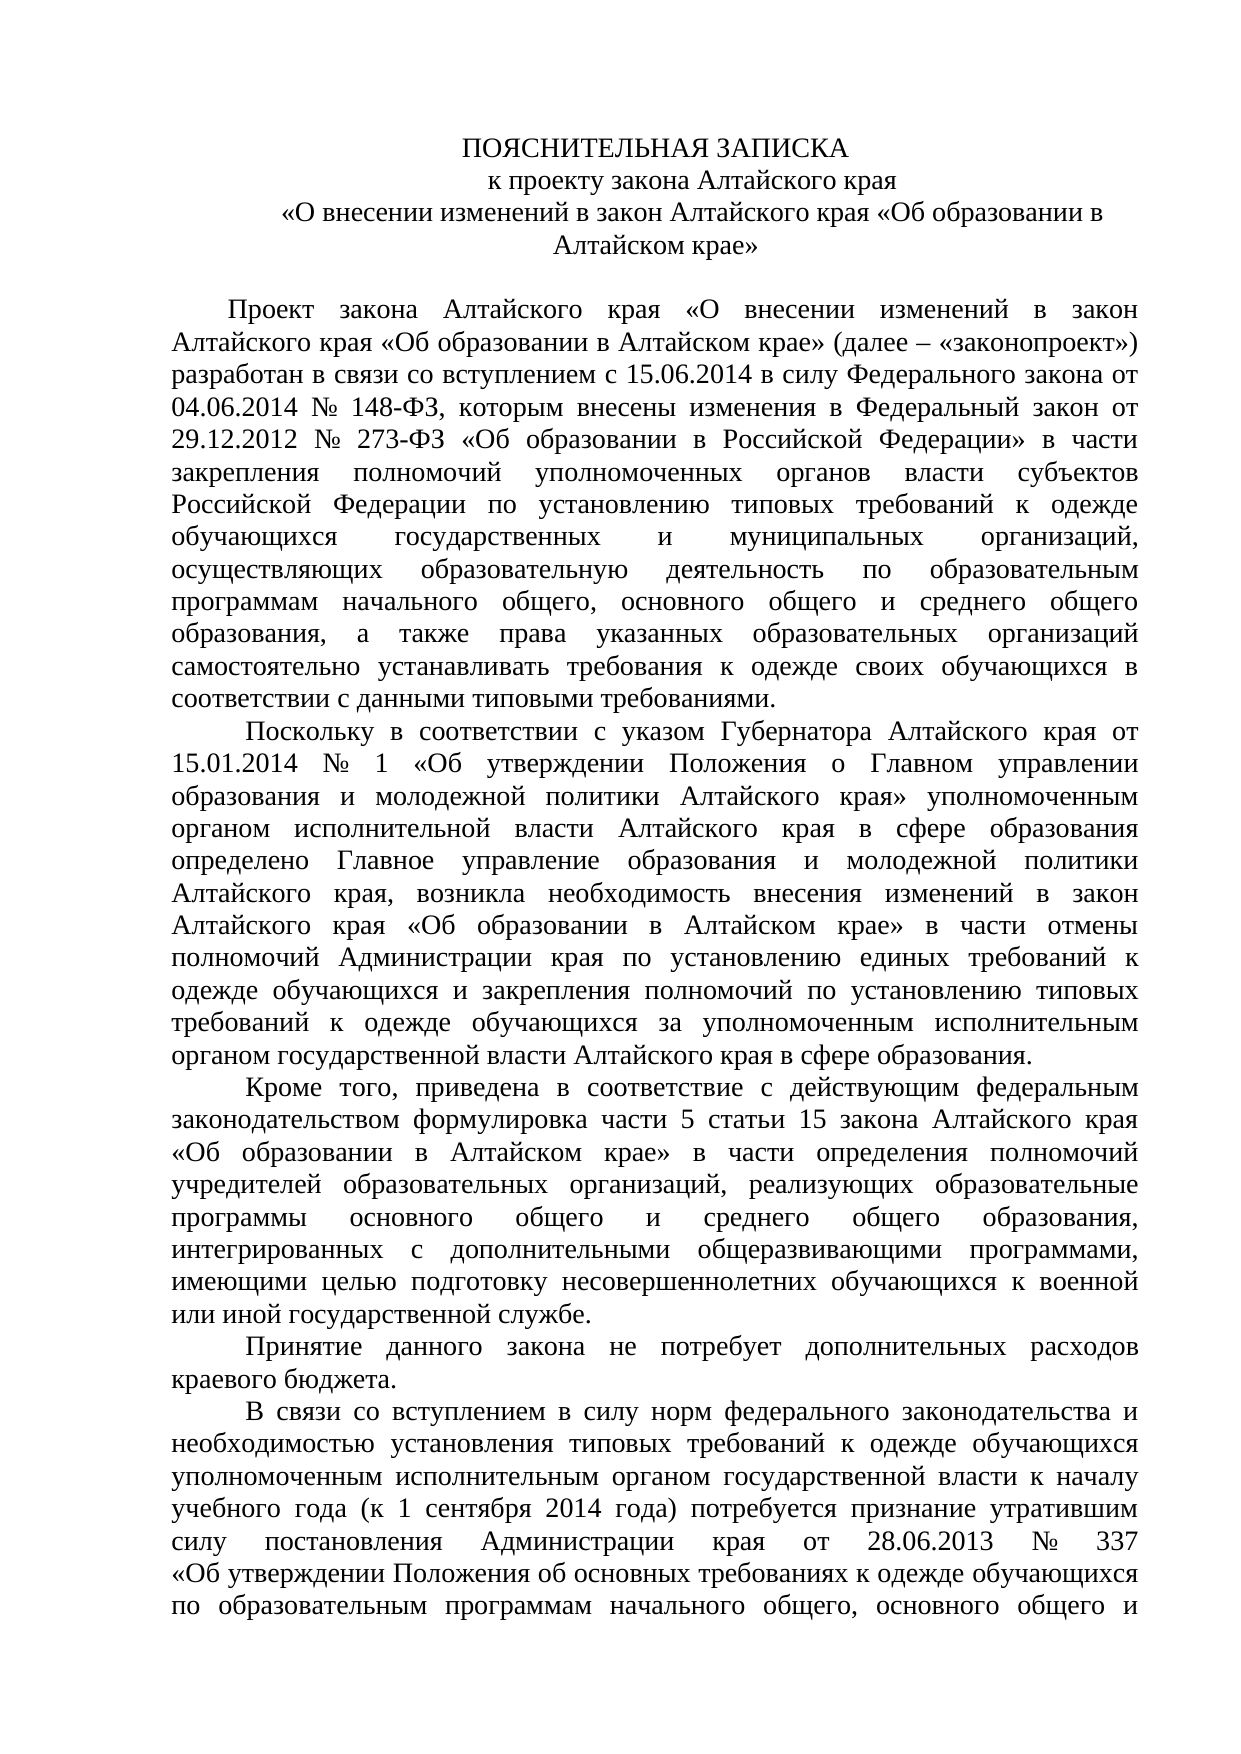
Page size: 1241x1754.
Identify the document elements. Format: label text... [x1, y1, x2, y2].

text Поскольку в соответствии с указом Губернатора Алтайского края от 15.01.2014 № 1 «Об утверждении Положения о Главном управлении образования и молодежной политики Алтайского края» уполномоченным органом исполнительной власти Алтайского края в сфере образования определено Главное управление образования и молодежной политики Алтайского края, возникла необходимость внесения изменений в закон Алтайского края «Об образовании в Алтайском крае» в части отмены полномочий Администрации края по установлению единых требований к одежде обучающихся и закрепления полномочий по установлению типовых требований к одежде обучающихся за уполномоченным исполнительным органом государственной власти Алтайского края в сфере образования. [171, 714, 1140, 1070]
text Кроме того, приведена в соответствие с действующим федеральным законодательством формулировка части 5 статьи 15 закона Алтайского края «Об образовании в Алтайском крае» в части определения полномочий учредителей образовательных организаций, реализующих образовательные программы основного общего и среднего общего образования, интегрированных с дополнительными общеразвивающими программами, имеющими целью подготовку несовершеннолетних обучающихся к военной или иной государственной службе. [171, 1070, 1140, 1329]
title «О внесении изменений в закон Алтайского края «Об образовании в Алтайском крае» [171, 195, 1140, 260]
title ПОЯСНИТЕЛЬНАЯ ЗАПИСКА [171, 131, 1140, 163]
text Проект закона Алтайского края «О внесении изменений в закон Алтайского края «Об образовании в Алтайском крае» (далее – «законопроект») разработан в связи со вступлением с 15.06.2014 в силу Федерального закона от 04.06.2014 № 148-ФЗ, которым внесены изменения в Федеральный закон от 29.12.2012 № 273-ФЗ «Об образовании в Российской Федерации» в части закрепления полномочий уполномоченных органов власти субъектов Российской Федерации по установлению типовых требований к одежде обучающихся государственных и муниципальных организаций, осуществляющих образовательную деятельность по образовательным программам начального общего, основного общего и среднего общего образования, а также права указанных образовательных организаций самостоятельно устанавливать требования к одежде своих обучающихся в соответствии с данными типовыми требованиями. [171, 293, 1140, 714]
title к проекту закона Алтайского края [171, 163, 1140, 195]
text Принятие данного закона не потребует дополнительных расходов краевого бюджета. [171, 1329, 1140, 1394]
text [171, 1394, 1140, 1621]
